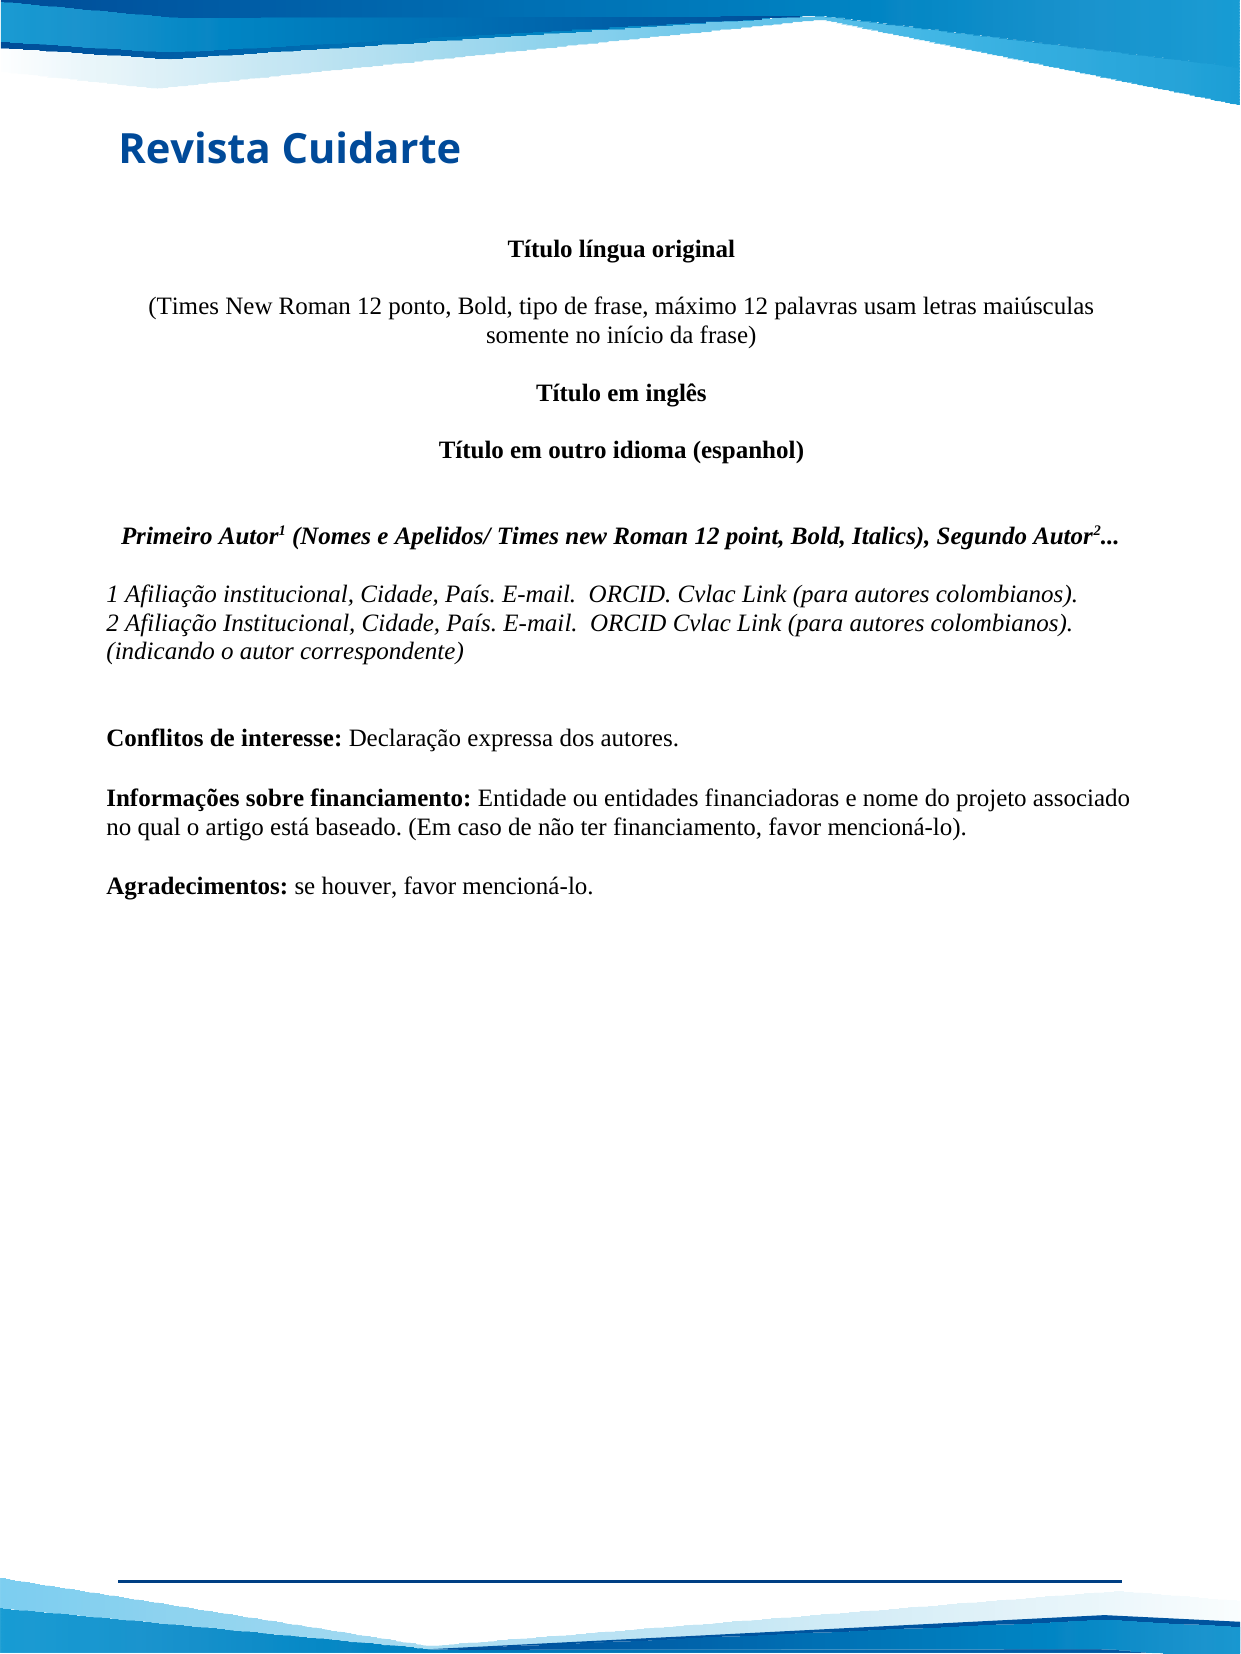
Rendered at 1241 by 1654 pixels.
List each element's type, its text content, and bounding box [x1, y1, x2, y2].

text Revista Cuidarte [118, 119, 1136, 176]
text Agradecimentos: se houver, favor mencioná-lo. [106, 871, 1136, 900]
text Informações sobre financiamento: Entidade ou entidades financiadoras e nome do projeto associado no qual o artigo está baseado. (Em caso de não ter financiamento, favor mencioná-lo). [106, 783, 1136, 840]
picture [0, 0, 1240, 105]
text Título em outro idioma (espanhol) [106, 435, 1136, 464]
text 1 Afiliação institucional, Cidade, País. E-mail. ORCID. Cvlac Link (para autores colombianos). [106, 579, 1136, 608]
text (Times New Roman 12 ponto, Bold, tipo de frase, máximo 12 palavras usam letras maiúsculas somente no início da frase) [106, 291, 1136, 349]
text (indicando o autor correspondente) [106, 636, 1136, 665]
text Título em inglês [106, 378, 1136, 406]
text 2 Afiliação Institucional, Cidade, País. E-mail. ORCID Cvlac Link (para autores colombianos). [106, 608, 1136, 636]
text Primeiro Autor1 (Nomes e Apelidos/ Times new Roman 12 point, Bold, Italics), Segundo Autor2... [106, 521, 1136, 550]
text Título língua original [106, 234, 1136, 263]
text Conflitos de interesse: Declaração expressa dos autores. [106, 723, 1136, 752]
picture [0, 1578, 1241, 1654]
